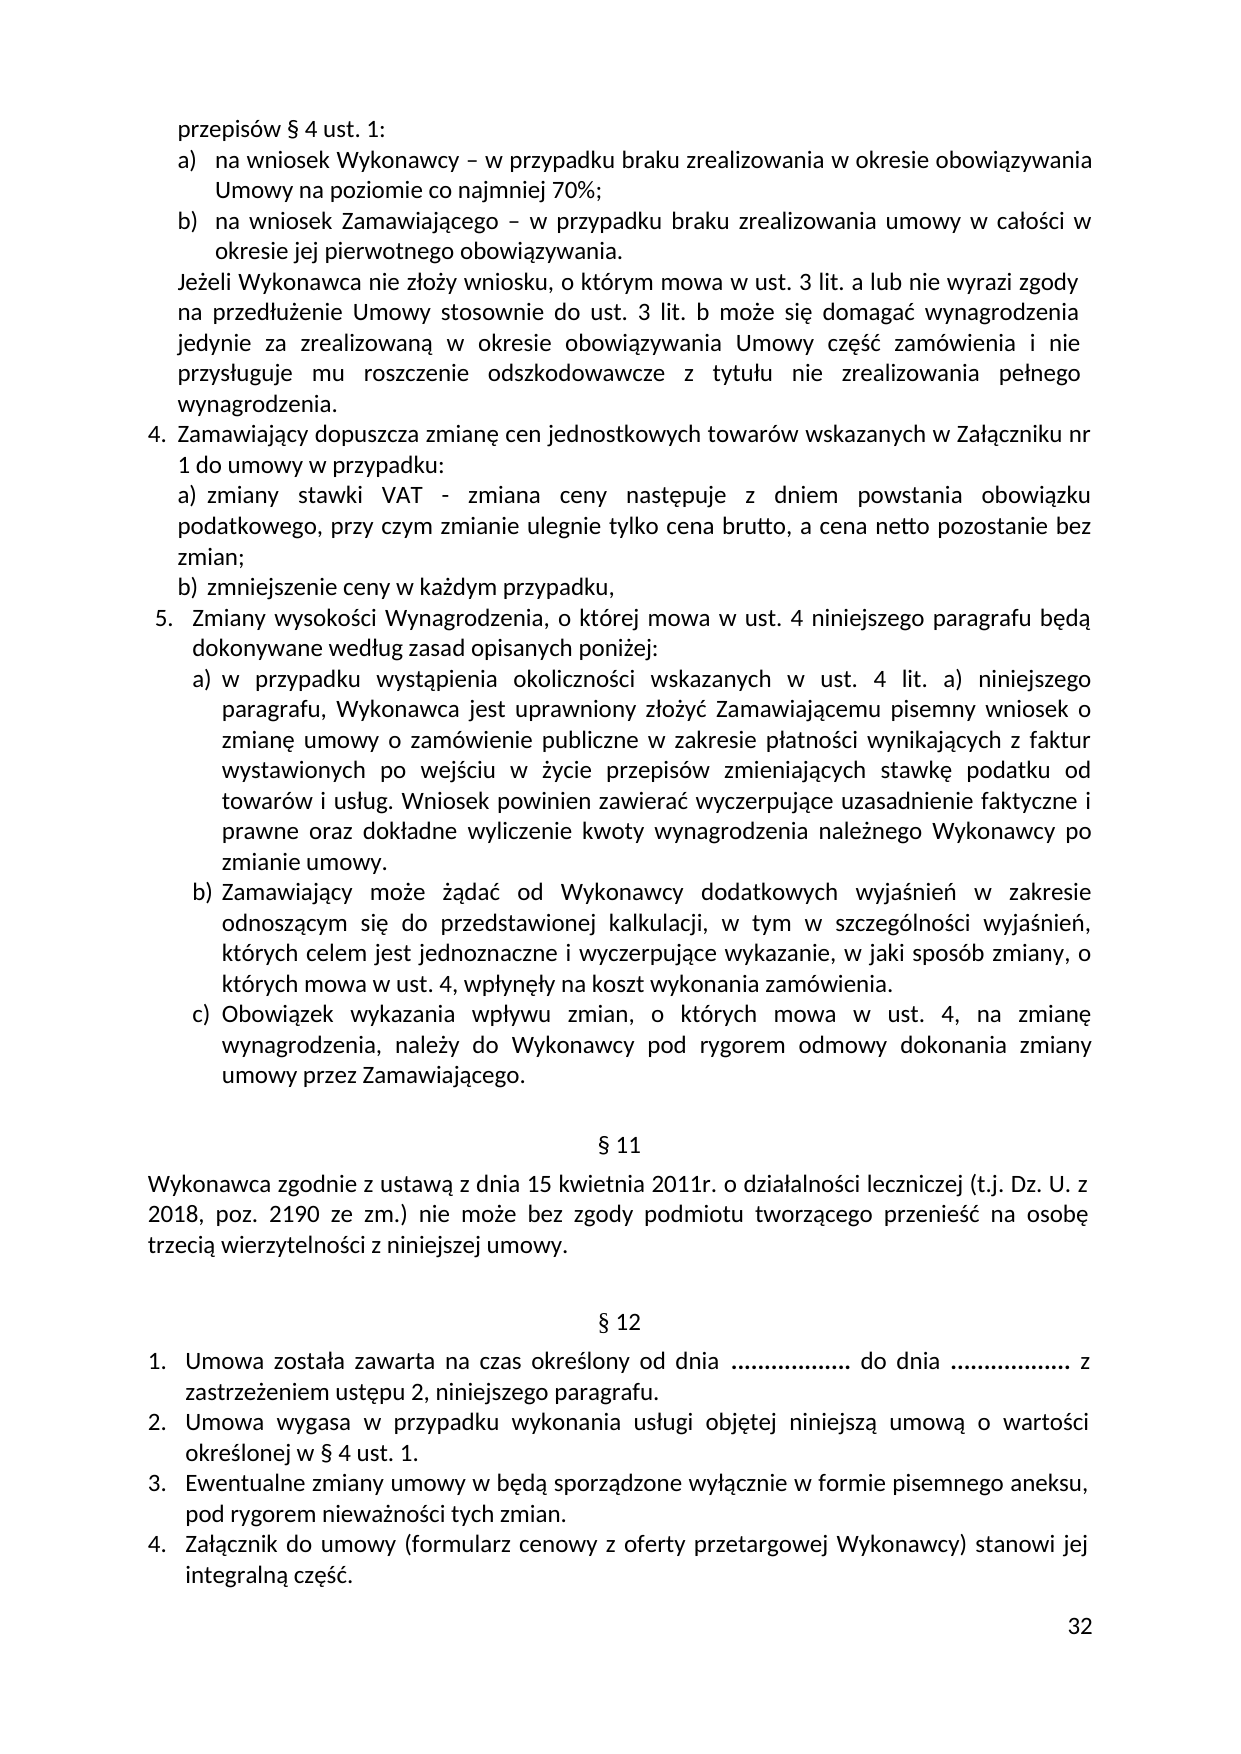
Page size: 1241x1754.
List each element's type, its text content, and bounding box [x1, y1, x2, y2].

text Jeżeli Wykonawca nie złoży wniosku, o którym mowa w ust. 3 lit. a lub nie wyrazi zgody na przedłużenie Umowy stosownie do ust. 3 lit. b może się domagać wynagrodzenia jedynie za zrealizowaną w okresie obowiązywania Umowy część zamówienia i nie przysługuje mu roszczenie odszkodowawcze z tytułu nie zrealizowania pełnego wynagrodzenia. [177, 266, 1081, 418]
text Wykonawca zgodnie z ustawą z dnia 15 kwietnia 2011r. o działalności leczniczej (t.j. Dz. U. z 2018, poz. 2190 ze zm.) nie może bez zgody podmiotu tworzącego przenieść na osobę trzecią wierzytelności z niniejszej umowy. [148, 1168, 1090, 1259]
list zmiany stawki VAT - zmiana ceny następuje z dniem powstania obowiązku podatkowego, przy czym zmianie ulegnie tylko cena brutto, a cena netto pozostanie bez zmian; [177, 479, 1092, 571]
list w przypadku wystąpienia okoliczności wskazanych w ust. 4 lit. a) niniejszego paragrafu, Wykonawca jest uprawniony złożyć Zamawiającemu pisemny wniosek o zmianę umowy o zamówienie publiczne w zakresie płatności wynikających z faktur wystawionych po wejściu w życie przepisów zmieniających stawkę podatku od towarów i usług. Wniosek powinien zawierać wyczerpujące uzasadnienie faktyczne i prawne oraz dokładne wyliczenie kwoty wynagrodzenia należnego Wykonawcy po zmianie umowy. [192, 663, 1092, 876]
list Załącznik do umowy (formularz cenowy z oferty przetargowej Wykonawcy) stanowi jej integralną część. [148, 1528, 1090, 1589]
list Umowa wygasa w przypadku wykonania usługi objętej niniejszą umową o wartości określonej w § 4 ust. 1. [148, 1406, 1090, 1467]
list zmniejszenie ceny w każdym przypadku, [177, 571, 1092, 602]
text 12 [148, 1306, 1090, 1337]
text § 11 [148, 1129, 1090, 1159]
list Zamawiający dopuszcza zmianę cen jednostkowych towarów wskazanych w Załączniku nr 1 do umowy w przypadku: [148, 418, 1092, 479]
list na wniosek Wykonawcy – w przypadku braku zrealizowania w okresie obowiązywania Umowy na poziomie co najmniej 70%; [177, 144, 1092, 205]
list Ewentualne zmiany umowy w będą sporządzone wyłącznie w formie pisemnego aneksu, pod rygorem nieważności tych zmian. [148, 1467, 1090, 1528]
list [148, 113, 1092, 144]
list Zmiany wysokości Wynagrodzenia, o której mowa w ust. 4 niniejszego paragrafu będą dokonywane według zasad opisanych poniżej: [154, 602, 1092, 663]
list Zamawiający może żądać od Wykonawcy dodatkowych wyjaśnień w zakresie odnoszącym się do przedstawionej kalkulacji, w tym w szczególności wyjaśnień, których celem jest jednoznaczne i wyczerpujące wykazanie, w jaki sposób zmiany, o których mowa w ust. 4, wpłynęły na koszt wykonania zamówienia. [192, 876, 1092, 998]
list Umowa została zawarta na czas określony od dnia .................. do dnia .................. z zastrzeżeniem ustępu 2, niniejszego paragrafu. [148, 1345, 1090, 1406]
list Obowiązek wykazania wpływu zmian, o których mowa w ust. 4, na zmianę wynagrodzenia, należy do Wykonawcy pod rygorem odmowy dokonania zmiany umowy przez Zamawiającego. [192, 998, 1092, 1090]
list na wniosek Zamawiającego – w przypadku braku zrealizowania umowy w całości w okresie jej pierwotnego obowiązywania. [177, 205, 1092, 266]
